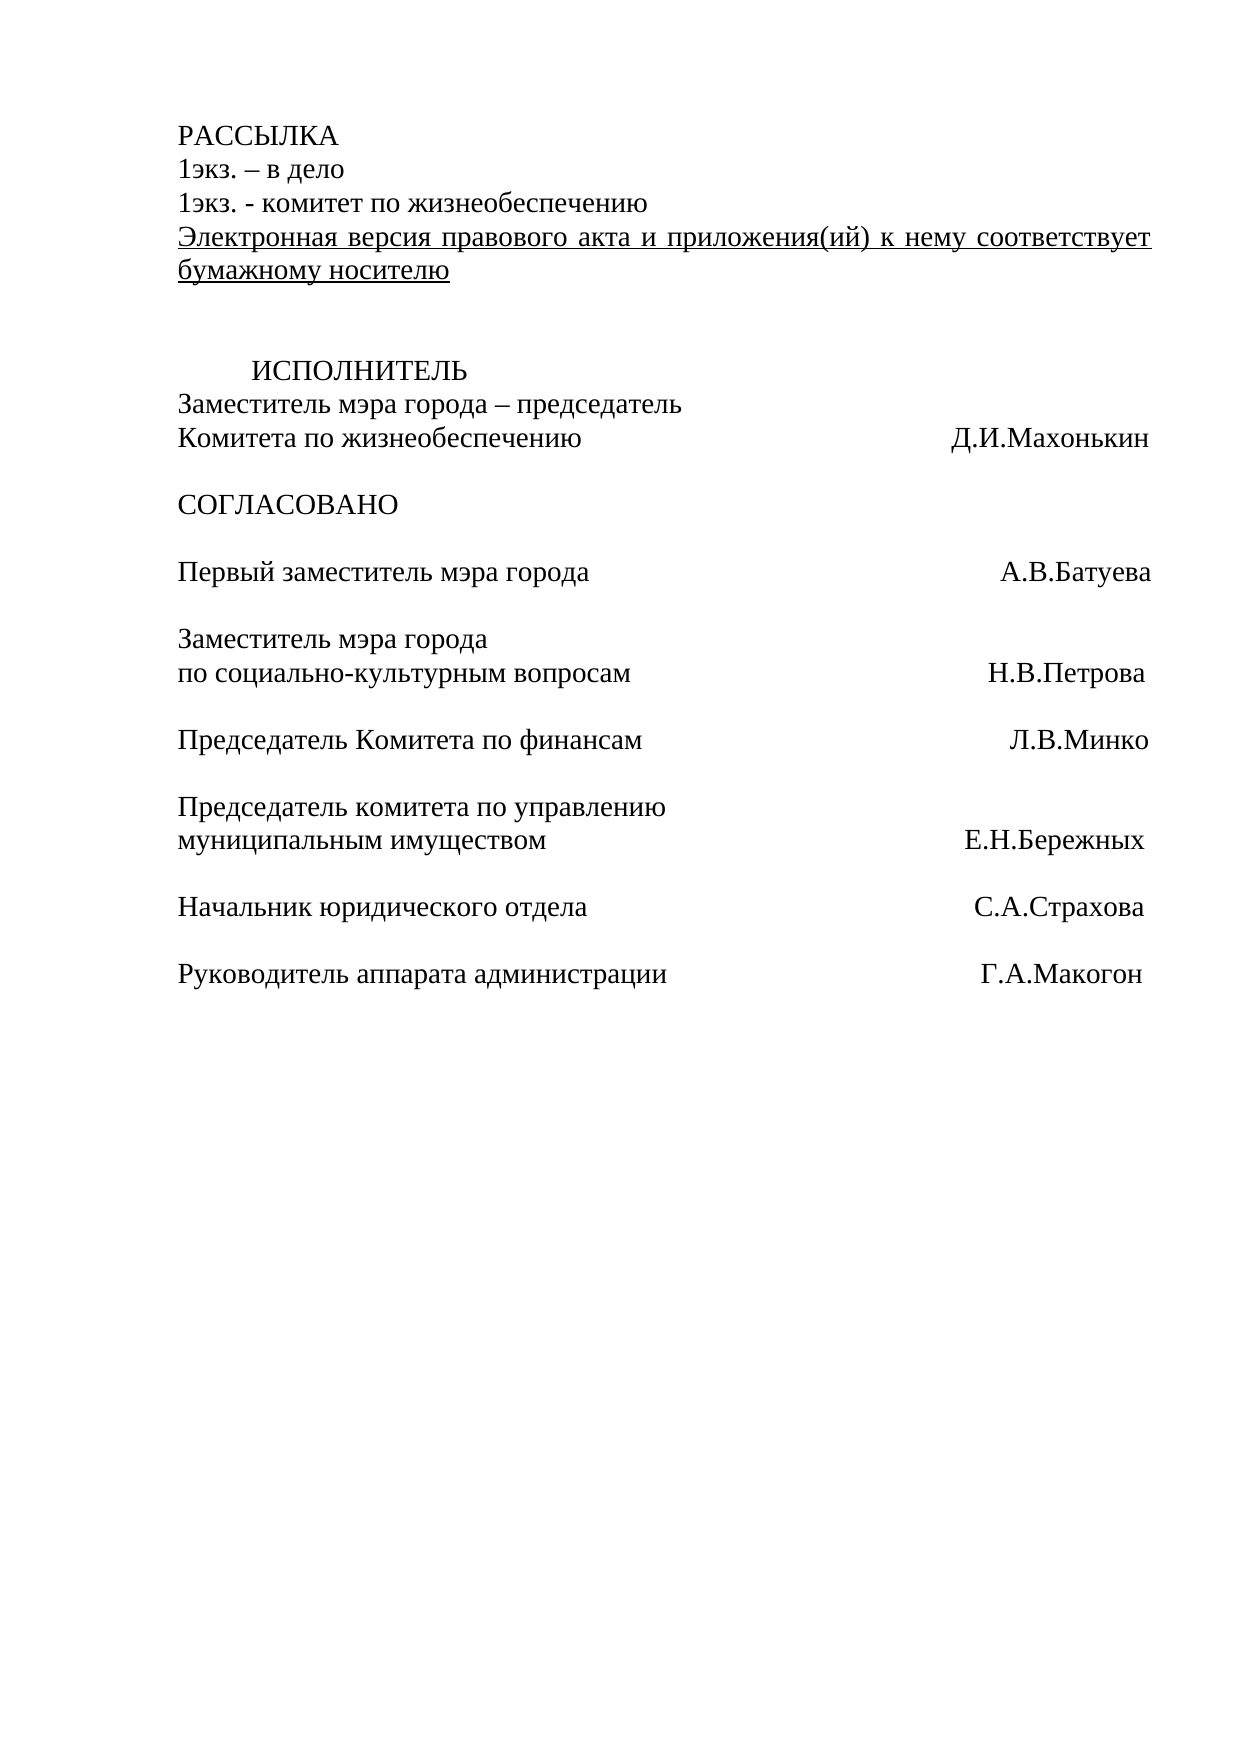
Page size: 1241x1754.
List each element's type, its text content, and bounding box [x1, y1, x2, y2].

text Руководитель аппарата администрации Г.А.Макогон [177, 957, 1152, 990]
text Первый заместитель мэра города А.В.Батуева [177, 554, 1152, 588]
text Электронная версия правового акта и приложения(ий) к нему соответствует бумажному носителю [177, 249, 1152, 286]
text РАССЫЛКА [177, 118, 1152, 152]
text СОГЛАСОВАНО [177, 487, 1152, 521]
text муниципальным имуществом Е.Н.Бережных [177, 822, 1152, 856]
text Председатель Комитета по финансам Л.В.Минко [177, 722, 1152, 755]
text Начальник юридического отдела С.А.Страхова [177, 889, 1152, 923]
text 1экз. – в дело [177, 152, 1152, 185]
text Заместитель мэра города – председатель [177, 386, 1152, 420]
text Председатель комитета по управлению [177, 789, 1152, 822]
text Электронная версия правового акта и приложения(ий) к нему соответствует бумажному носителю [177, 219, 1152, 248]
text ИСПОЛНИТЕЛЬ [177, 353, 1152, 386]
text Заместитель мэра города [177, 621, 1152, 655]
text Комитета по жизнеобеспечению Д.И.Махонькин [177, 420, 1152, 453]
text 1экз. - комитет по жизнеобеспечению [177, 185, 1152, 219]
text по социально-культурным вопросам Н.В.Петрова [177, 655, 1152, 688]
